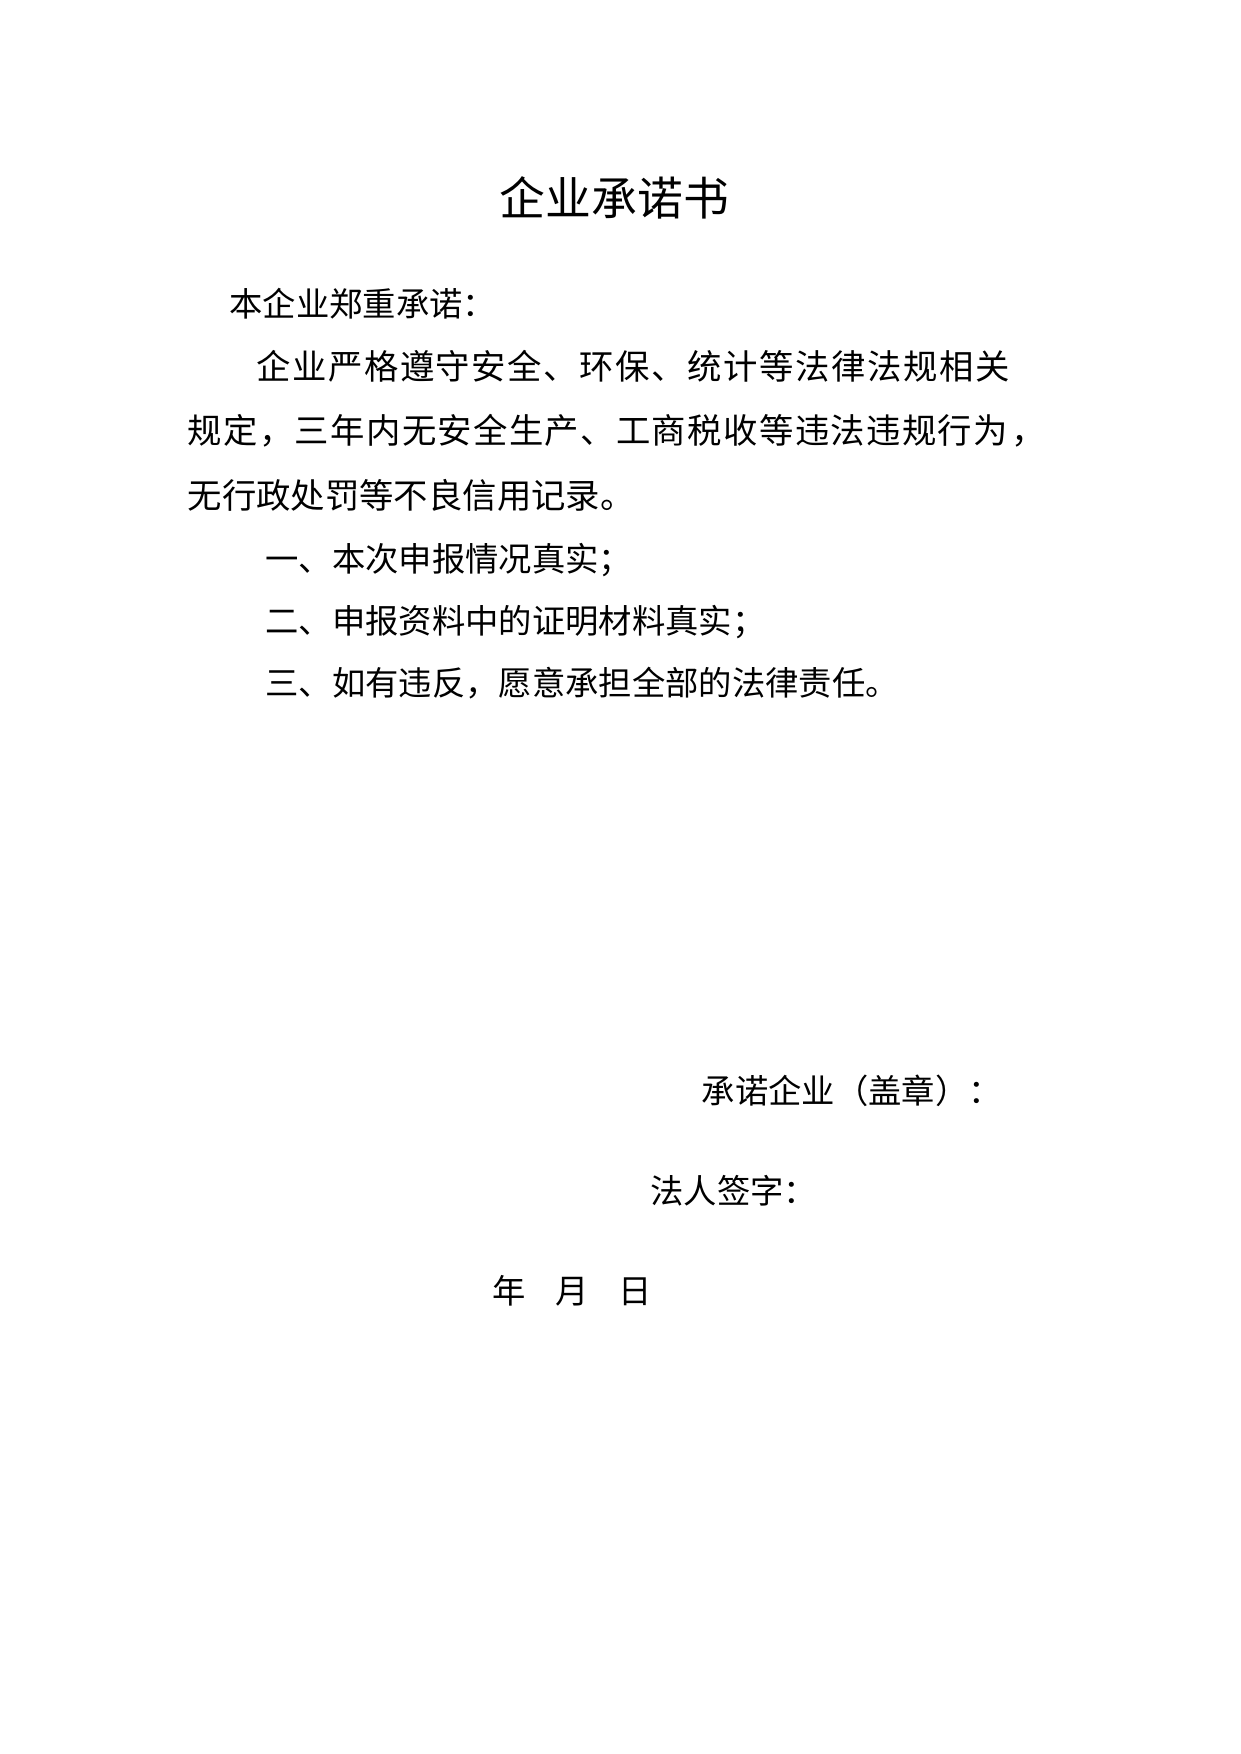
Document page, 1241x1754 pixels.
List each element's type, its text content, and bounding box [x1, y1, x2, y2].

text 企业严格遵守安全、环保、统计等法律法规相关规定，三年内无安全生产、工商税收等违法违规行为，无行政处罚等不良信用记录。 [187, 340, 1011, 518]
text 二、申报资料中的证明材料真实； [217, 594, 1011, 643]
text 年 月 日 [217, 1264, 1011, 1313]
text 三、如有违反，愿意承担全部的法律责任。 [217, 657, 1011, 705]
text 承诺企业（盖章）： [217, 1064, 1011, 1113]
text 企业承诺书 [217, 162, 1011, 228]
text 一、本次申报情况真实； [217, 532, 1011, 581]
text 法人签字： [217, 1164, 1011, 1213]
text 本企业郑重承诺： [187, 278, 1011, 326]
